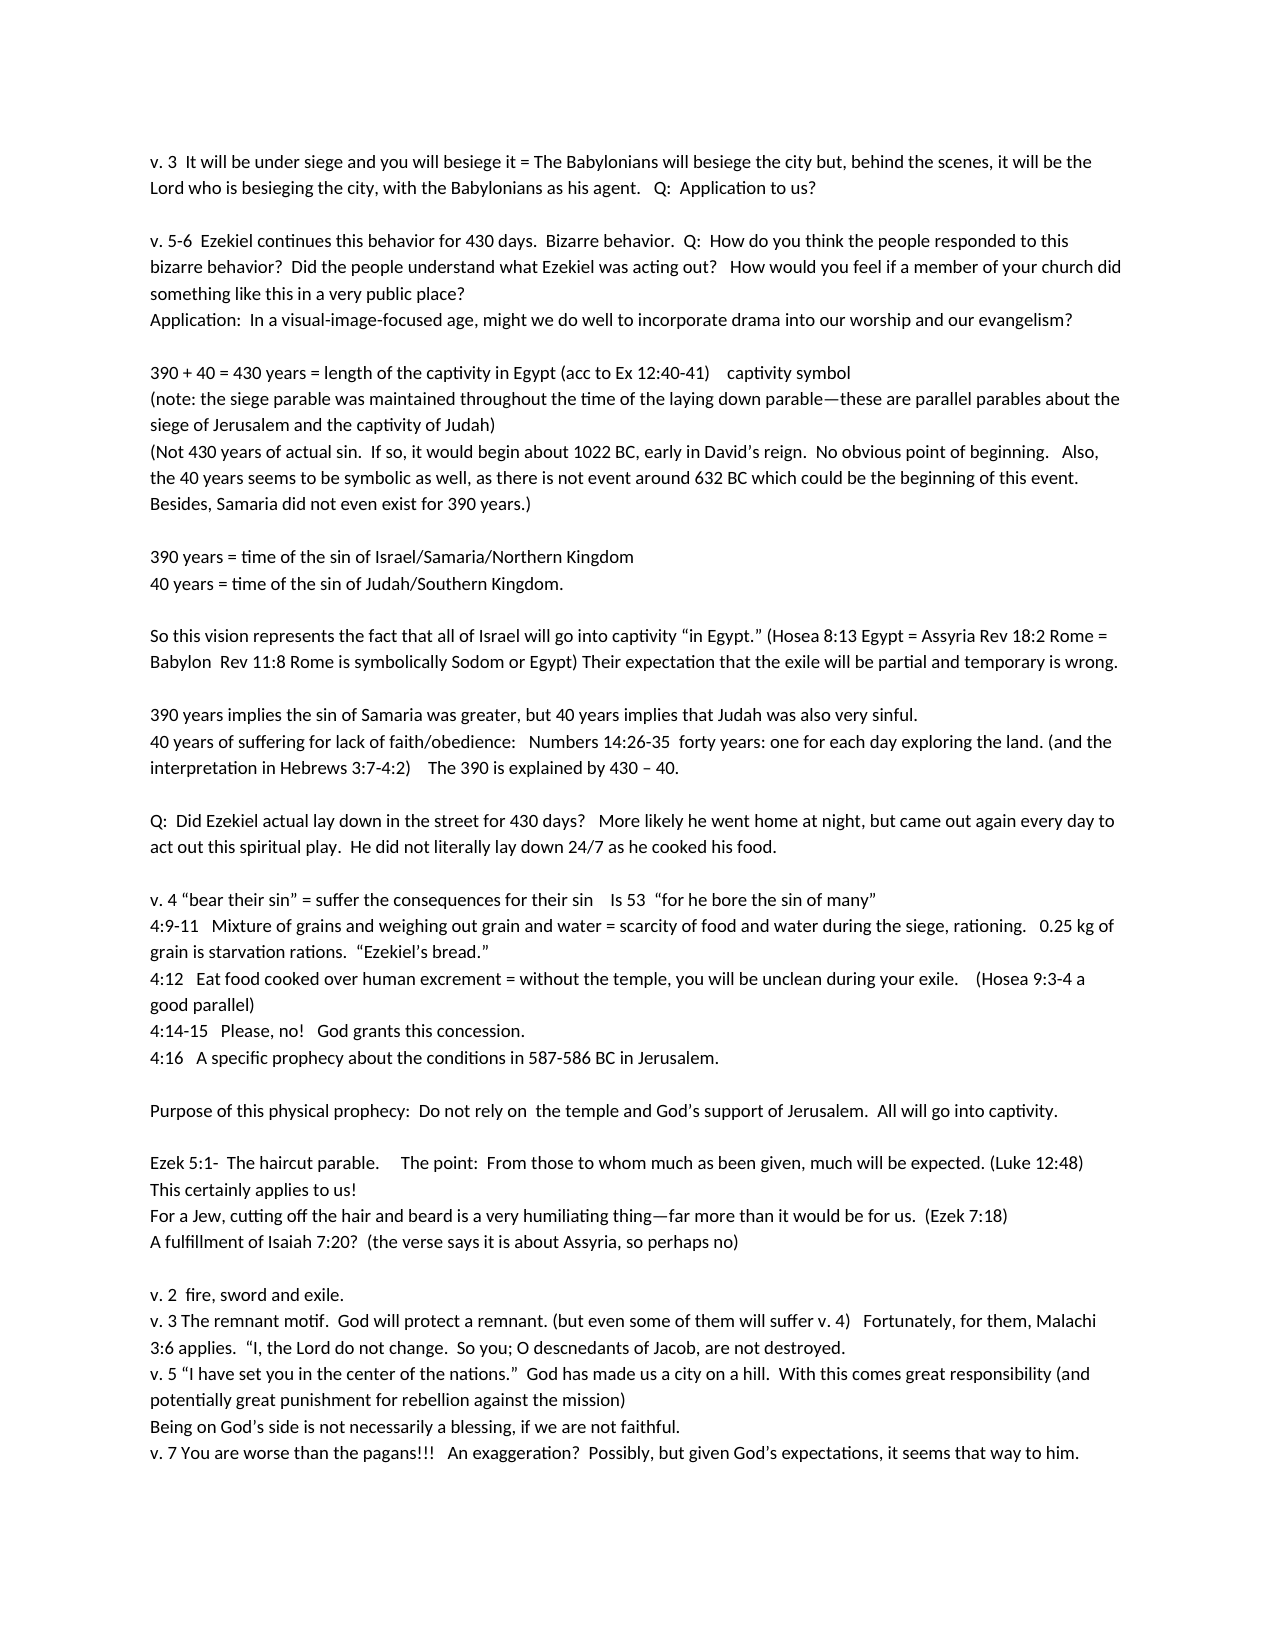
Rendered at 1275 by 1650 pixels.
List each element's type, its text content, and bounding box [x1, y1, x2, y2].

text v. 5 “I have set you in the center of the nations.” God has made us a city on a hill. With this comes great responsibility (and potentially great punishment for rebellion against the mission) [150, 1362, 1125, 1412]
text v. 5-6 Ezekiel continues this behavior for 430 days. Bizarre behavior. Q: How do you think the people responded to this bizarre behavior? Did the people understand what Ezekiel was acting out? How would you feel if a member of your church did something like this in a very public place? [150, 229, 1125, 305]
text (Not 430 years of actual sin. If so, it would begin about 1022 BC, early in David’s reign. No obvious point of beginning. Also, the 40 years seems to be symbolic as well, as there is not event around 632 BC which could be the beginning of this event. Besides, Samaria did not even exist for 390 years.) [150, 440, 1125, 516]
text 390 years = time of the sin of Israel/Samaria/Northern Kingdom [150, 545, 1125, 568]
text Ezek 5:1- The haircut parable. The point: From those to whom much as been given, much will be expected. (Luke 12:48) This certainly applies to us! [150, 1151, 1125, 1201]
text 40 years = time of the sin of Judah/Southern Kingdom. [150, 572, 1125, 594]
text Purpose of this physical prophecy: Do not rely on the temple and God’s support of Jerusalem. All will go into captivity. [150, 1099, 1125, 1122]
text A fulfillment of Isaiah 7:20? (the verse says it is about Assyria, so perhaps no) [150, 1231, 1125, 1253]
text Application: In a visual-image-focused age, might we do well to incorporate drama into our worship and our evangelism? [150, 308, 1125, 331]
text v. 7 You are worse than the pagans!!! An exaggeration? Possibly, but given God’s expectations, it seems that way to him. [150, 1441, 1125, 1464]
text 4:9-11 Mixture of grains and weighing out grain and water = scarcity of food and water during the siege, rationing. 0.25 kg of grain is starvation rations. “Ezekiel’s bread.” [150, 914, 1125, 963]
text 4:14-15 Please, no! God grants this concession. [150, 1020, 1125, 1043]
text v. 2 fire, sword and exile. [150, 1283, 1125, 1306]
text Q: Did Ezekiel actual lay down in the street for 430 days? More likely he went home at night, but came out again every day to act out this spiritual play. He did not literally lay down 24/7 as he cooked his food. [150, 809, 1125, 858]
text v. 4 “bear their sin” = suffer the consequences for their sin Is 53 “for he bore the sin of many” [150, 888, 1125, 911]
text 390 + 40 = 430 years = length of the captivity in Egypt (acc to Ex 12:40-41) captivity symbol [150, 361, 1125, 384]
text (note: the siege parable was maintained throughout the time of the laying down parable—these are parallel parables about the siege of Jerusalem and the captivity of Judah) [150, 387, 1125, 436]
text v. 3 It will be under siege and you will besiege it = The Babylonians will besiege the city but, behind the scenes, it will be the Lord who is besieging the city, with the Babylonians as his agent. Q: Application to us? [150, 150, 1125, 199]
text 40 years of suffering for lack of faith/obedience: Numbers 14:26-35 forty years: one for each day exploring the land. (and the interpretation in Hebrews 3:7-4:2) The 390 is explained by 430 – 40. [150, 730, 1125, 779]
text So this vision represents the fact that all of Israel will go into captivity “in Egypt.” (Hosea 8:13 Egypt = Assyria Rev 18:2 Rome = Babylon Rev 11:8 Rome is symbolically Sodom or Egypt) Their expectation that the exile will be partial and temporary is wrong. [150, 624, 1125, 674]
text 4:12 Eat food cooked over human excrement = without the temple, you will be unclean during your exile. (Hosea 9:3-4 a good parallel) [150, 967, 1125, 1016]
text v. 3 The remnant motif. God will protect a remnant. (but even some of them will suffer v. 4) Fortunately, for them, Malachi 3:6 applies. “I, the Lord do not change. So you; O descnedants of Jacob, are not destroyed. [150, 1309, 1125, 1359]
text 4:16 A specific prophecy about the conditions in 587-586 BC in Jerusalem. [150, 1046, 1125, 1069]
text Being on God’s side is not necessarily a blessing, if we are not faithful. [150, 1415, 1125, 1438]
text 390 years implies the sin of Samaria was greater, but 40 years implies that Judah was also very sinful. [150, 703, 1125, 726]
text For a Jew, cutting off the hair and beard is a very humiliating thing—far more than it would be for us. (Ezek 7:18) [150, 1204, 1125, 1227]
